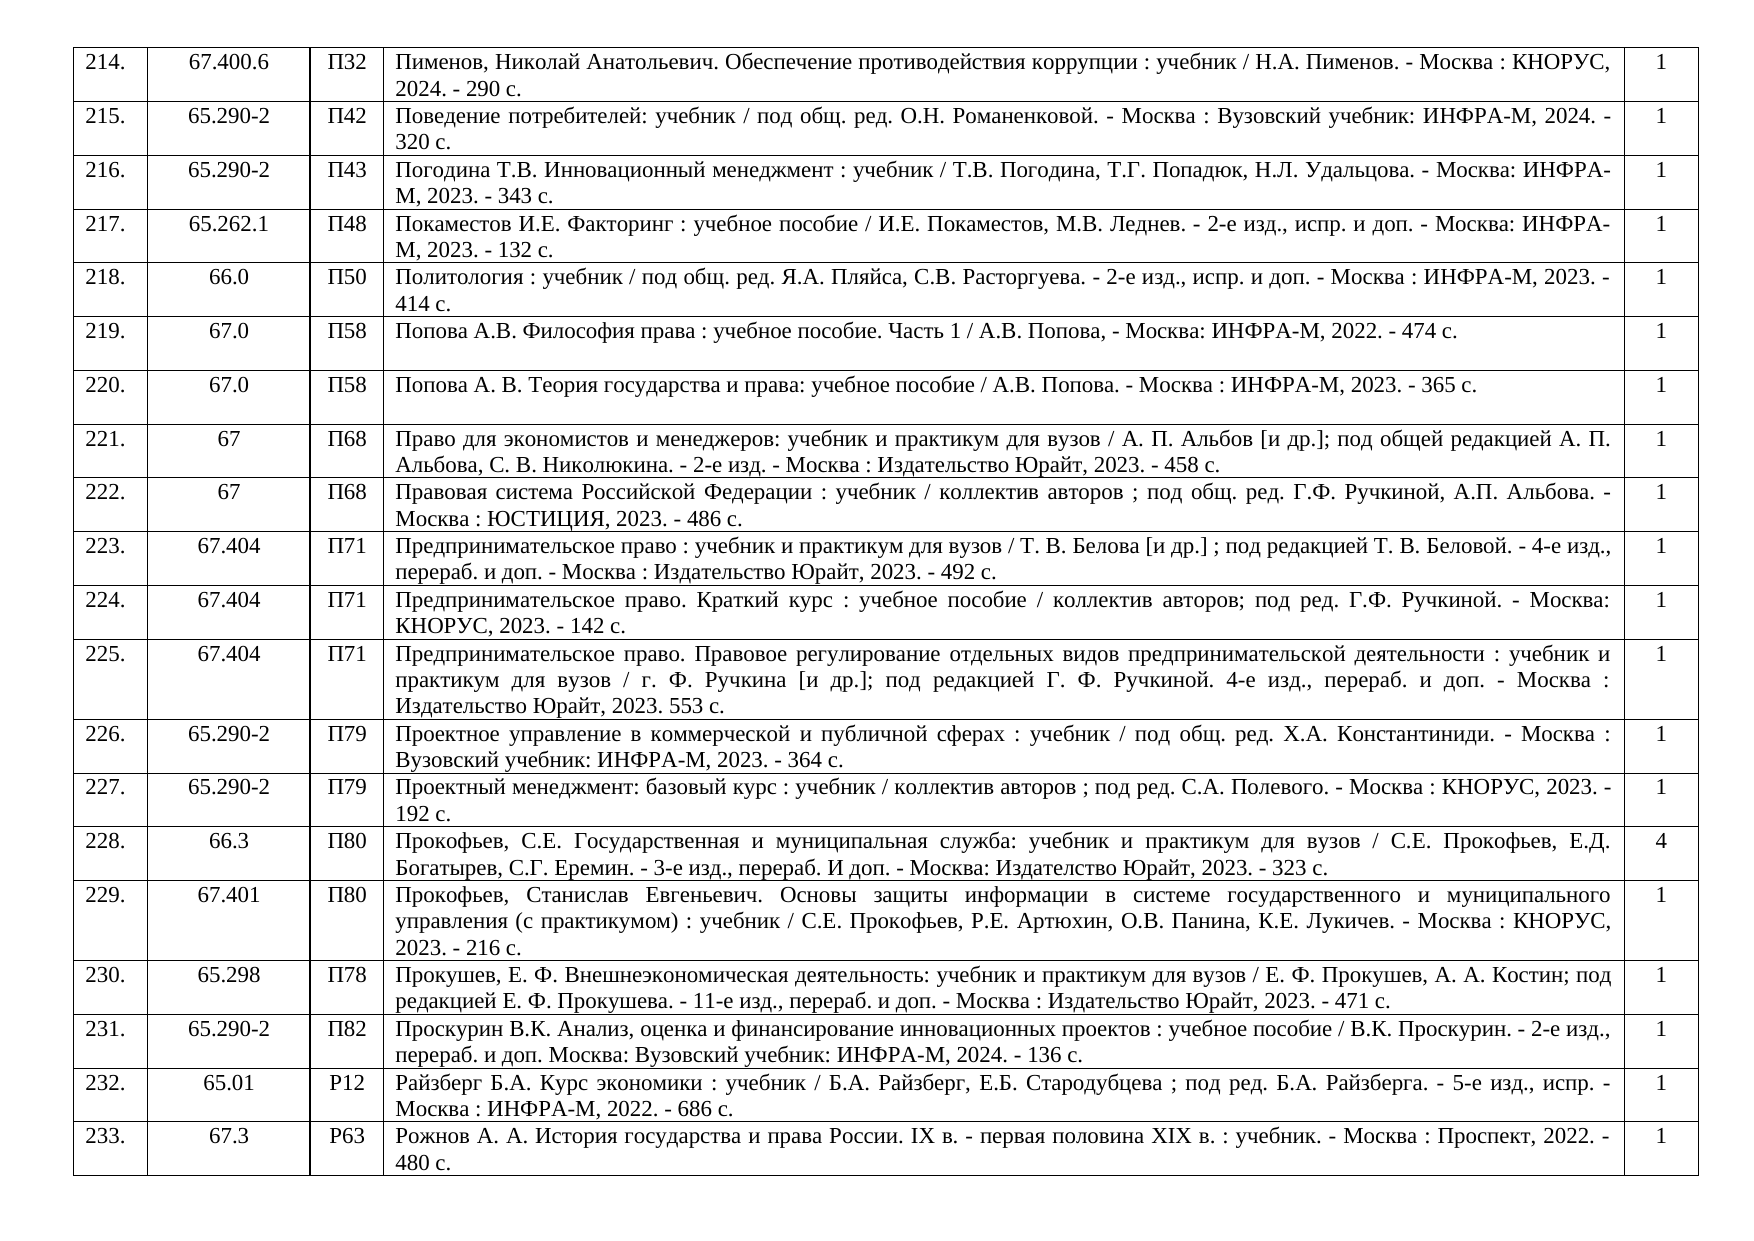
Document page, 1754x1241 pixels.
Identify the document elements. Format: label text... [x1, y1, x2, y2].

table_cell Погодина T.B. Инновационный менеджмент : учебник / Т.В. Погодина, Т.Г. Попадюк, Н.Л. Удальцова. - Москва: ИНФРА-М, 2023. - 343 с. [384, 156, 1624, 208]
table_cell 1 [1625, 48, 1698, 101]
table_cell 1 [1625, 881, 1698, 960]
table_cell П82 [311, 1015, 383, 1067]
table_cell 1 [1625, 532, 1698, 585]
table_cell Прокофьев, Станислав Евгеньевич. Основы защиты информации в системе государственного и муниципального управления (с практикумом) : учебник / С.Е. Прокофьев, Р.Е. Артюхин, О.В. Панина, К.Е. Лукичев. - Москва : КНОРУС, 2023. - 216 с. [384, 881, 1624, 960]
table_cell 67.404 [148, 532, 309, 585]
table_cell 65.290-2 [148, 720, 309, 772]
table_cell 65.290-2 [148, 102, 309, 155]
table_cell Политология : учебник / под общ. ред. Я.А. Пляйса, С.В. Расторгуева. - 2-е изд., испр. и доп. - Москва : ИНФРА-М, 2023. - 414 с. [384, 263, 1624, 316]
table_cell [74, 827, 147, 880]
table_cell Право для экономистов и менеджеров: учебник и практикум для вузов / А. П. Альбов [и др.]; под общей редакцией А. П. Альбова, С. В. Николюкина. - 2-е изд. - Москва : Издательство Юрайт, 2023. - 458 с. [384, 425, 1624, 477]
table_cell 67.0 [148, 317, 309, 370]
table_cell [74, 156, 147, 208]
table_cell 1 [1625, 263, 1698, 316]
table_cell 67.400.6 [148, 48, 309, 101]
table_cell Прокушев, Е. Ф. Внешнеэкономическая деятельность: учебник и практикум для вузов / Е. Ф. Прокушев, А. А. Костин; под редакцией Е. Ф. Прокушева. - 11-е изд., перераб. и доп. - Москва : Издательство Юрайт, 2023. - 471 с. [384, 961, 1624, 1014]
table_cell Р63 [311, 1122, 383, 1175]
table_cell [74, 961, 147, 1014]
table_cell [74, 881, 147, 960]
table_cell Проектный менеджмент: базовый курс : учебник / коллектив авторов ; под ред. С.А. Полевого. - Москва : КНОРУС, 2023. - 192 с. [384, 774, 1624, 826]
table_cell 1 [1625, 1122, 1698, 1175]
table_cell [74, 317, 147, 370]
table_cell 65.290-2 [148, 774, 309, 826]
table_cell [74, 532, 147, 585]
table_cell 1 [1625, 478, 1698, 531]
table_cell П71 [311, 586, 383, 638]
table_cell П42 [311, 102, 383, 155]
table_cell Прокофьев, С.Е. Государственная и муниципальная служба: учебник и практикум для вузов / С.Е. Прокофьев, Е.Д. Богатырев, С.Г. Еремин. - 3-е изд., перераб. И доп. - Москва: Издателство Юрайт, 2023. - 323 с. [384, 827, 1624, 880]
table_cell [74, 371, 147, 423]
table_cell 65.290-2 [148, 1015, 309, 1067]
table_cell Предпринимательское право. Правовое регулирование отдельных видов предпринимательской деятельности : учебник и практикум для вузов / г. Ф. Ручкина [и др.]; под редакцией Г. Ф. Ручкиной. 4-е изд., перераб. и доп. - Москва : Издательство Юрайт, 2023. 553 с. [384, 640, 1624, 719]
table_cell 67.401 [148, 881, 309, 960]
table_cell [74, 478, 147, 531]
table_cell П68 [311, 425, 383, 477]
table_cell 1 [1625, 317, 1698, 370]
table_cell 1 [1625, 156, 1698, 208]
table_cell [74, 425, 147, 477]
table_cell 67.3 [148, 1122, 309, 1175]
table_cell 67 [148, 425, 309, 477]
table_cell [74, 263, 147, 316]
table_cell П48 [311, 210, 383, 262]
table_cell 65.01 [148, 1069, 309, 1121]
table_cell Пименов, Николай Анатольевич. Обеспечение противодействия коррупции : учебник / Н.А. Пименов. - Москва : КНОРУС, 2024. - 290 с. [384, 48, 1624, 101]
table_cell Рожнов А. А. История государства и права России. IX в. - первая половина ХІХ в. : учебник. - Москва : Проспект, 2022. - 480 с. [384, 1122, 1624, 1175]
table_cell 1 [1625, 210, 1698, 262]
table_cell [74, 1069, 147, 1121]
table_cell П58 [311, 371, 383, 423]
table_cell [74, 1122, 147, 1175]
table_cell Предпринимательское право : учебник и практикум для вузов / Т. В. Белова [и др.] ; под редакцией Т. В. Беловой. - 4-е изд., перераб. и доп. - Москва : Издательство Юрайт, 2023. - 492 с. [384, 532, 1624, 585]
table_cell [74, 774, 147, 826]
table_cell Попова А. B. Теория государства и права: учебное пособие / А.В. Попова. - Москва : ИНФРА-М, 2023. - 365 с. [384, 371, 1624, 423]
table_cell 1 [1625, 961, 1698, 1014]
table_cell [74, 720, 147, 772]
table_cell П79 [311, 720, 383, 772]
table_cell Правовая система Российской Федерации : учебник / коллектив авторов ; под общ. ред. Г.Ф. Ручкиной, А.П. Альбова. - Москва : ЮСТИЦИЯ, 2023. - 486 с. [384, 478, 1624, 531]
table_cell П50 [311, 263, 383, 316]
table_cell 67.404 [148, 640, 309, 719]
table_cell 66.3 [148, 827, 309, 880]
table_cell П71 [311, 640, 383, 719]
table_cell 1 [1625, 720, 1698, 772]
table_cell 67.0 [148, 371, 309, 423]
table_cell 1 [1625, 1069, 1698, 1121]
table_cell 66.0 [148, 263, 309, 316]
table_cell П79 [311, 774, 383, 826]
table_cell [74, 210, 147, 262]
table_cell 1 [1625, 774, 1698, 826]
table_cell 4 [1625, 827, 1698, 880]
table_cell 1 [1625, 586, 1698, 638]
table_cell 1 [1625, 102, 1698, 155]
table_cell Проектное управление в коммерческой и публичной сферах : учебник / под общ. ред. Х.А. Константиниди. - Москва : Вузовский учебник: ИНФРА-М, 2023. - 364 с. [384, 720, 1624, 772]
table_cell 67 [148, 478, 309, 531]
table_cell [74, 586, 147, 638]
table_cell Предпринимательское право. Краткий курс : учебное пособие / коллектив авторов; под ред. Г.Ф. Ручкиной. - Москва: КНОРУС, 2023. - 142 с. [384, 586, 1624, 638]
table_cell П32 [311, 48, 383, 101]
table_cell Райзберг Б.А. Курс экономики : учебник / Б.А. Райзберг, Е.Б. Стародубцева ; под ред. Б.А. Райзберга. - 5-е изд., испр. - Москва : ИНФРА-М, 2022. - 686 с. [384, 1069, 1624, 1121]
table_cell П80 [311, 881, 383, 960]
table_cell 1 [1625, 425, 1698, 477]
table_cell Попова A.B. Философия права : учебное пособие. Часть 1 / А.В. Попова, - Москва: ИНФРА-М, 2022. - 474 с. [384, 317, 1624, 370]
table_cell 1 [1625, 640, 1698, 719]
table_cell Поведение потребителей: учебник / под общ. ред. О.Н. Романенковой. - Москва : Вузовский учебник: ИНФРА-М, 2024. - 320 с. [384, 102, 1624, 155]
table_cell 65.298 [148, 961, 309, 1014]
table_cell [74, 1015, 147, 1067]
table_cell П58 [311, 317, 383, 370]
table_cell П68 [311, 478, 383, 531]
table_cell П80 [311, 827, 383, 880]
table_cell [74, 48, 147, 101]
table_cell П43 [311, 156, 383, 208]
table_cell [74, 102, 147, 155]
table_cell 65.290-2 [148, 156, 309, 208]
table_cell 1 [1625, 371, 1698, 423]
table_cell Проскурин В.К. Анализ, оценка и финансирование инновационных проектов : учебное пособие / В.К. Проскурин. - 2-е изд., перераб. и доп. Москва: Вузовский учебник: ИНФРА-М, 2024. - 136 с. [384, 1015, 1624, 1067]
table_cell 65.262.1 [148, 210, 309, 262]
table_cell [74, 640, 147, 719]
table_cell Р12 [311, 1069, 383, 1121]
table_cell 67.404 [148, 586, 309, 638]
table_cell П78 [311, 961, 383, 1014]
table_cell 1 [1625, 1015, 1698, 1067]
table_cell П71 [311, 532, 383, 585]
table_cell Покаместов И.Е. Факторинг : учебное пособие / И.Е. Покаместов, М.В. Леднев. - 2-е изд., испр. и доп. - Москва: ИНФРА-М, 2023. - 132 с. [384, 210, 1624, 262]
